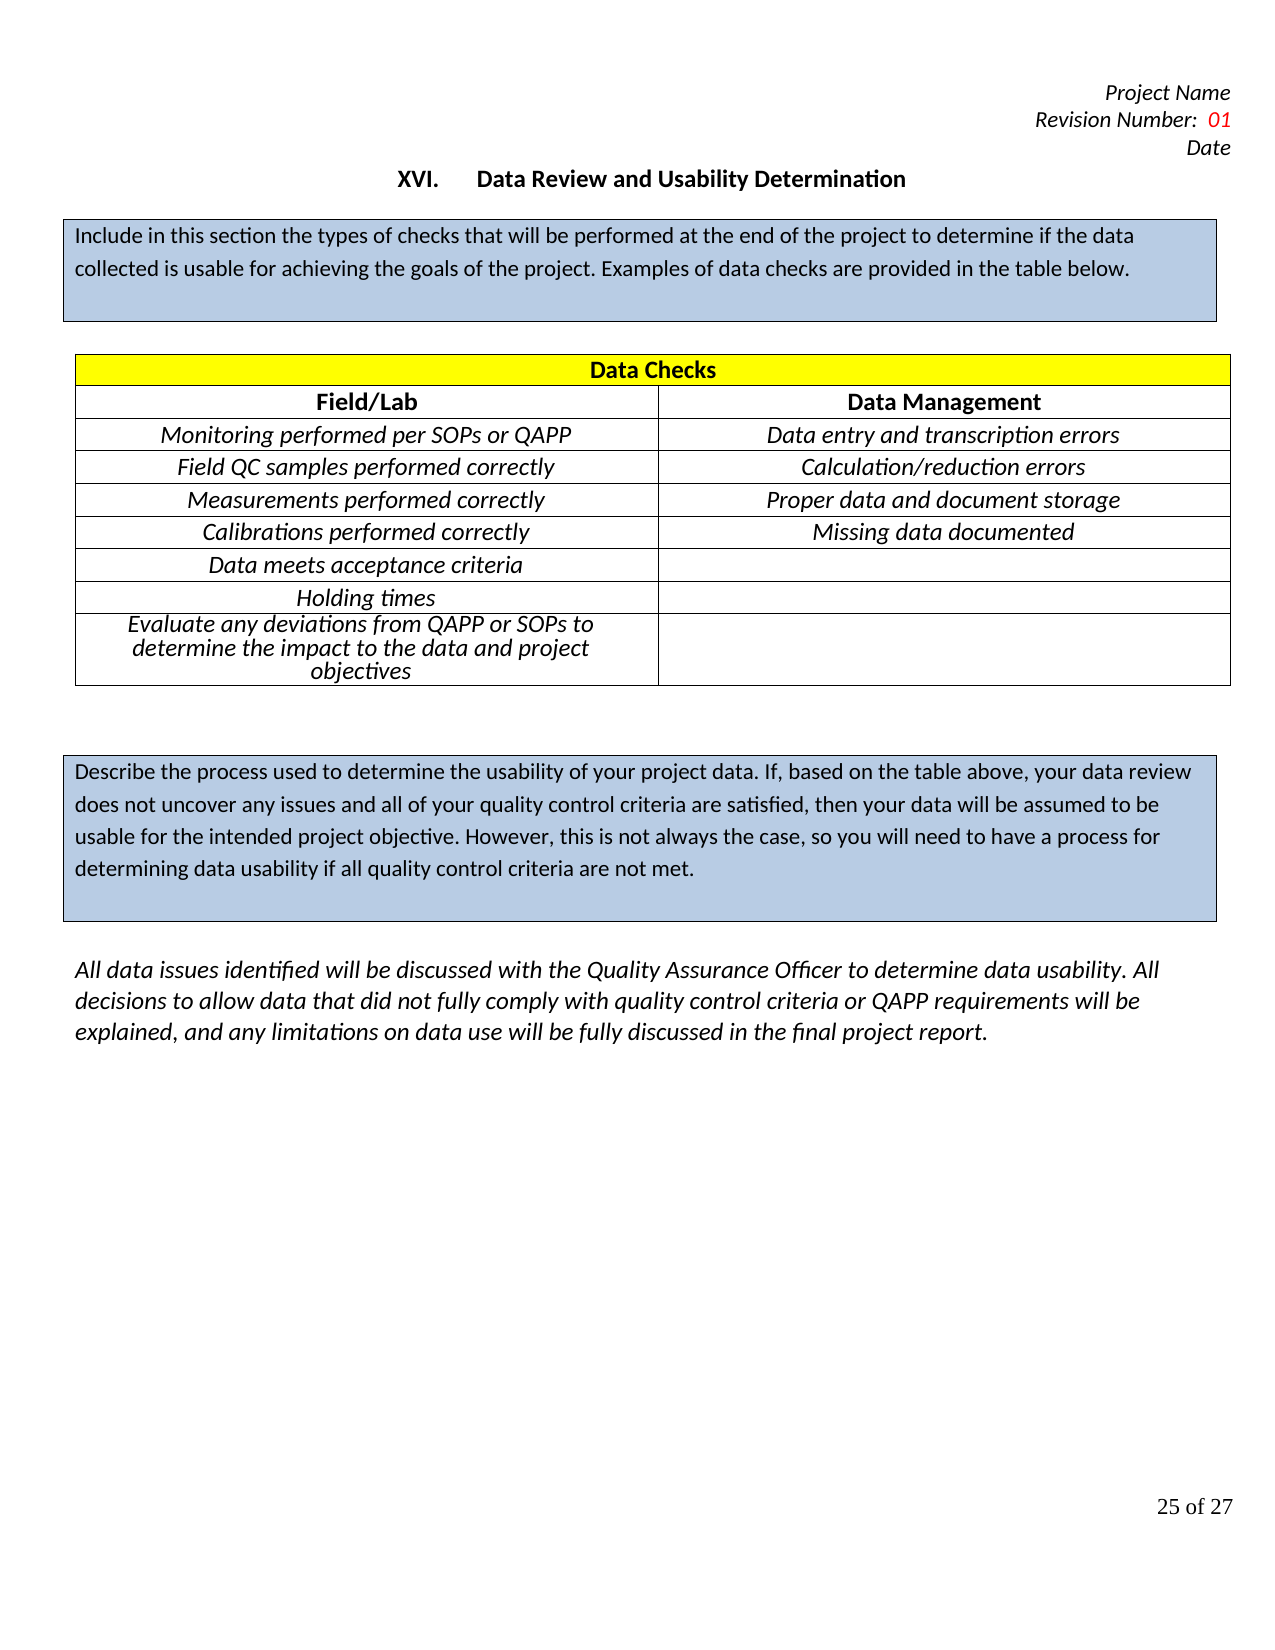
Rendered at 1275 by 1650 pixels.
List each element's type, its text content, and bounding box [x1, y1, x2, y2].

table_cell Missing data documented [659, 517, 1230, 548]
table_cell Proper data and document storage [659, 484, 1230, 516]
table_cell Evaluate any deviations from QAPP or SOPs to determine the impact to the data and project objectives [76, 614, 658, 685]
table_cell Measurements performed correctly [76, 484, 658, 516]
table_cell Monitoring performed per SOPs or QAPP [76, 419, 658, 450]
table_cell Calibrations performed correctly [76, 517, 658, 548]
text All data issues identified will be discussed with the Quality Assurance Officer to determine data usability. All decisions to allow data that did not fully comply with quality control criteria or QAPP requirements will be explained, and any limitations on data use will be fully discussed in the final project report. [75, 747, 1233, 1046]
table_cell Field QC samples performed correctly [76, 451, 658, 483]
table_cell [659, 582, 1230, 613]
table_cell Data entry and transcription errors [659, 419, 1230, 450]
table_cell Calculation/reduction errors [659, 451, 1230, 483]
table_header Data Checks [76, 355, 1230, 385]
table_cell [659, 614, 1230, 685]
table_cell Field/Lab [76, 386, 658, 418]
table_cell Data Management [659, 386, 1230, 418]
table_cell Data meets acceptance criteria [76, 549, 658, 581]
table_cell Holding times [76, 582, 658, 613]
table_cell [659, 549, 1230, 581]
subtitle Data Review and Usability Determination [112, 163, 1233, 193]
